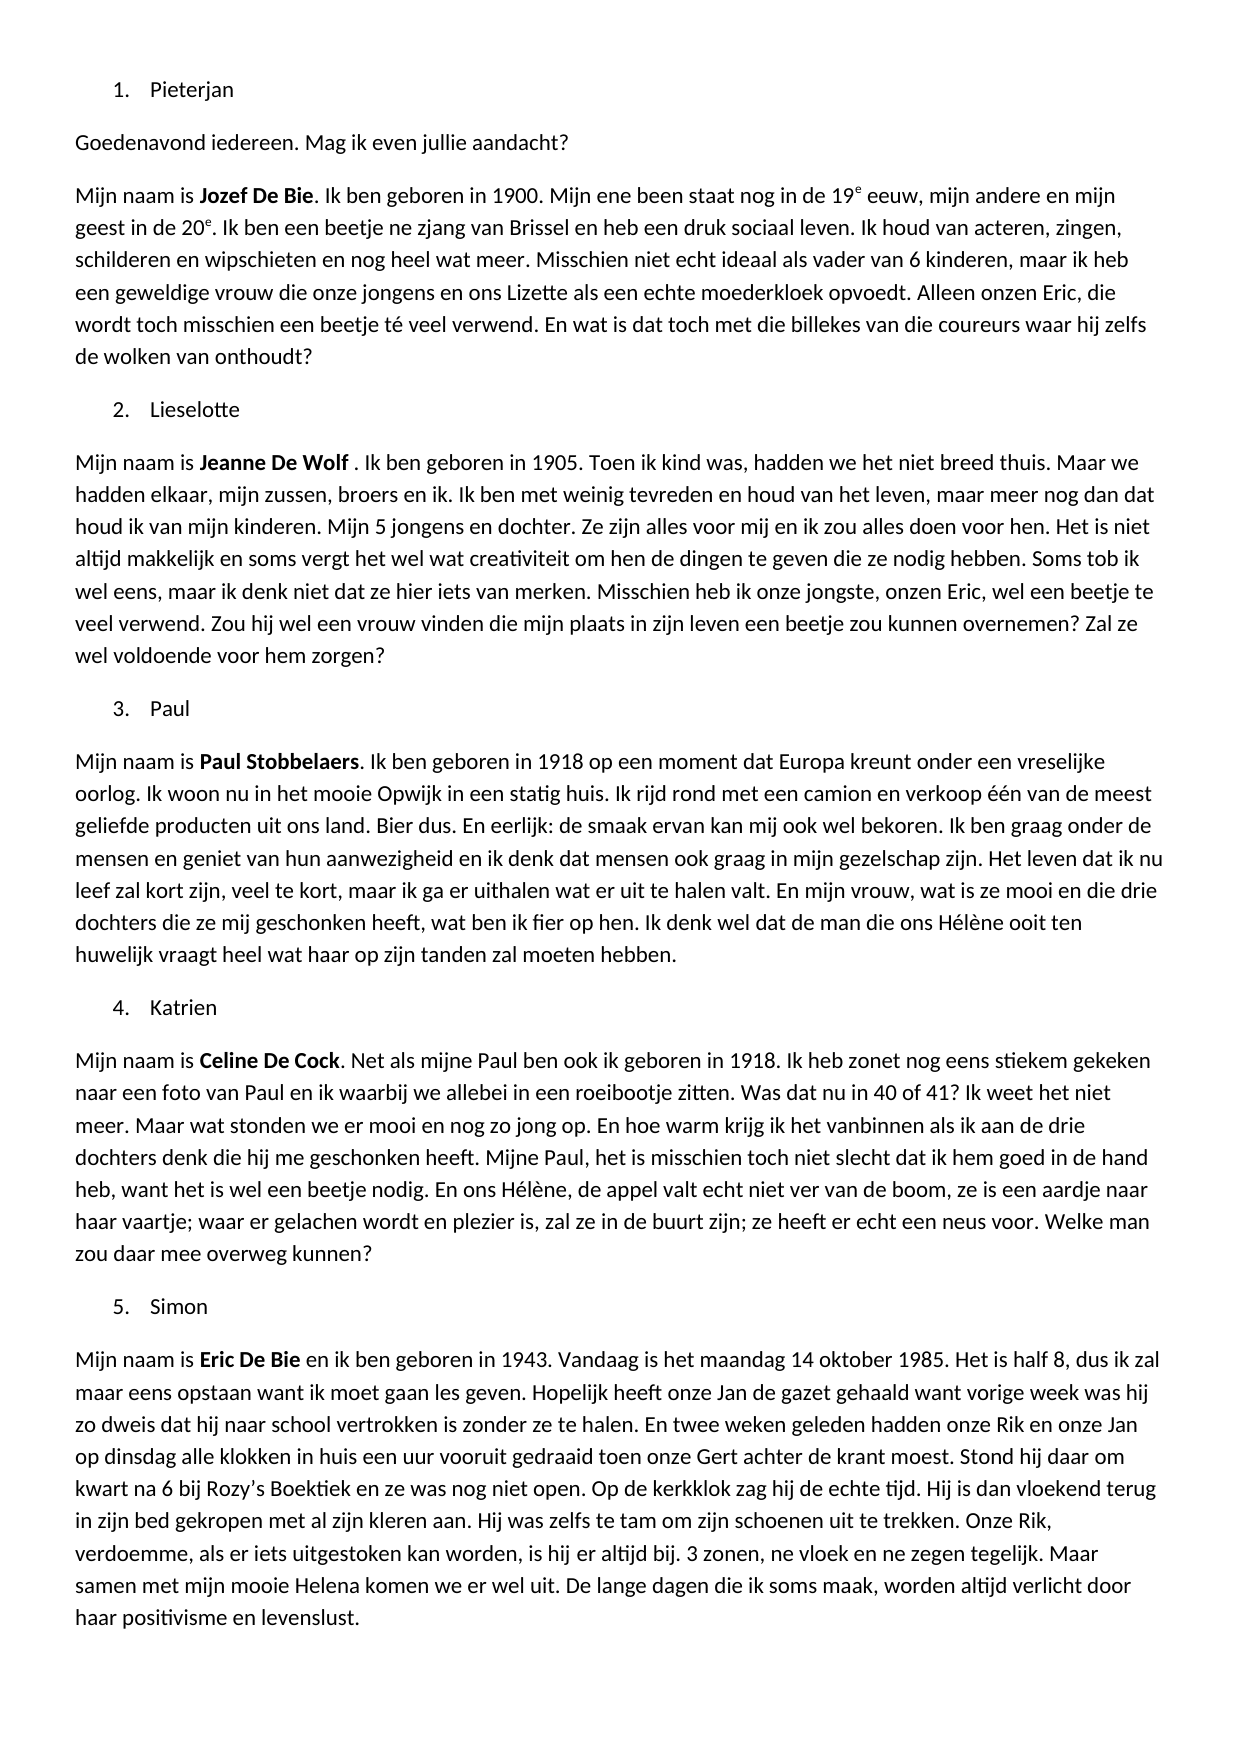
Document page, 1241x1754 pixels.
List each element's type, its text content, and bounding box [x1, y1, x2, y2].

text Mijn naam is Celine De Cock. Net als mijne Paul ben ook ik geboren in 1918. Ik heb zonet nog eens stiekem gekeken naar een foto van Paul en ik waarbij we allebei in een roeibootje zitten. Was dat nu in 40 of 41? Ik weet het niet meer. Maar wat stonden we er mooi en nog zo jong op. En hoe warm krijg ik het vanbinnen als ik aan de drie dochters denk die hij me geschonken heeft. Mijne Paul, het is misschien toch niet slecht dat ik hem goed in de hand heb, want het is wel een beetje nodig. En ons Hélène, de appel valt echt niet ver van de boom, ze is een aardje naar haar vaartje; waar er gelachen wordt en plezier is, zal ze in de buurt zijn; ze heeft er echt een neus voor. Welke man zou daar mee overweg kunnen? [75, 1046, 1165, 1267]
text Goedenavond iedereen. Mag ik even jullie aandacht? [75, 128, 1165, 156]
text Mijn naam is Jeanne De Wolf . Ik ben geboren in 1905. Toen ik kind was, hadden we het niet breed thuis. Maar we hadden elkaar, mijn zussen, broers en ik. Ik ben met weinig tevreden en houd van het leven, maar meer nog dan dat houd ik van mijn kinderen. Mijn 5 jongens en dochter. Ze zijn alles voor mij en ik zou alles doen voor hen. Het is niet altijd makkelijk en soms vergt het wel wat creativiteit om hen de dingen te geven die ze nodig hebben. Soms tob ik wel eens, maar ik denk niet dat ze hier iets van merken. Misschien heb ik onze jongste, onzen Eric, wel een beetje te veel verwend. Zou hij wel een vrouw vinden die mijn plaats in zijn leven een beetje zou kunnen overnemen? Zal ze wel voldoende voor hem zorgen? [75, 448, 1165, 669]
list Lieselotte [112, 395, 1165, 423]
text Mijn naam is Jozef De Bie. Ik ben geboren in 1900. Mijn ene been staat nog in de 19e eeuw, mijn andere en mijn geest in de 20e. Ik ben een beetje ne zjang van Brissel en heb een druk sociaal leven. Ik houd van acteren, zingen, schilderen en wipschieten en nog heel wat meer. Misschien niet echt ideaal als vader van 6 kinderen, maar ik heb een geweldige vrouw die onze jongens en ons Lizette als een echte moederkloek opvoedt. Alleen onzen Eric, die wordt toch misschien een beetje té veel verwend. En wat is dat toch met die billekes van die coureurs waar hij zelfs de wolken van onthoudt? [75, 181, 1165, 370]
list Paul [112, 694, 1165, 722]
list Simon [112, 1292, 1165, 1321]
list Pieterjan [112, 75, 1165, 103]
text Mijn naam is Paul Stobbelaers. Ik ben geboren in 1918 op een moment dat Europa kreunt onder een vreselijke oorlog. Ik woon nu in het mooie Opwijk in een statig huis. Ik rijd rond met een camion en verkoop één van de meest geliefde producten uit ons land. Bier dus. En eerlijk: de smaak ervan kan mij ook wel bekoren. Ik ben graag onder de mensen en geniet van hun aanwezigheid en ik denk dat mensen ook graag in mijn gezelschap zijn. Het leven dat ik nu leef zal kort zijn, veel te kort, maar ik ga er uithalen wat er uit te halen valt. En mijn vrouw, wat is ze mooi en die drie dochters die ze mij geschonken heeft, wat ben ik fier op hen. Ik denk wel dat de man die ons Hélène ooit ten huwelijk vraagt heel wat haar op zijn tanden zal moeten hebben. [75, 747, 1165, 968]
text Mijn naam is Eric De Bie en ik ben geboren in 1943. Vandaag is het maandag 14 oktober 1985. Het is half 8, dus ik zal maar eens opstaan want ik moet gaan les geven. Hopelijk heeft onze Jan de gazet gehaald want vorige week was hij zo dweis dat hij naar school vertrokken is zonder ze te halen. En twee weken geleden hadden onze Rik en onze Jan op dinsdag alle klokken in huis een uur vooruit gedraaid toen onze Gert achter de krant moest. Stond hij daar om kwart na 6 bij Rozy’s Boektiek en ze was nog niet open. Op de kerkklok zag hij de echte tijd. Hij is dan vloekend terug in zijn bed gekropen met al zijn kleren aan. Hij was zelfs te tam om zijn schoenen uit te trekken. Onze Rik, verdoemme, als er iets uitgestoken kan worden, is hij er altijd bij. 3 zonen, ne vloek en ne zegen tegelijk. Maar samen met mijn mooie Helena komen we er wel uit. De lange dagen die ik soms maak, worden altijd verlicht door haar positivisme en levenslust. [75, 1346, 1165, 1631]
list Katrien [112, 993, 1165, 1021]
